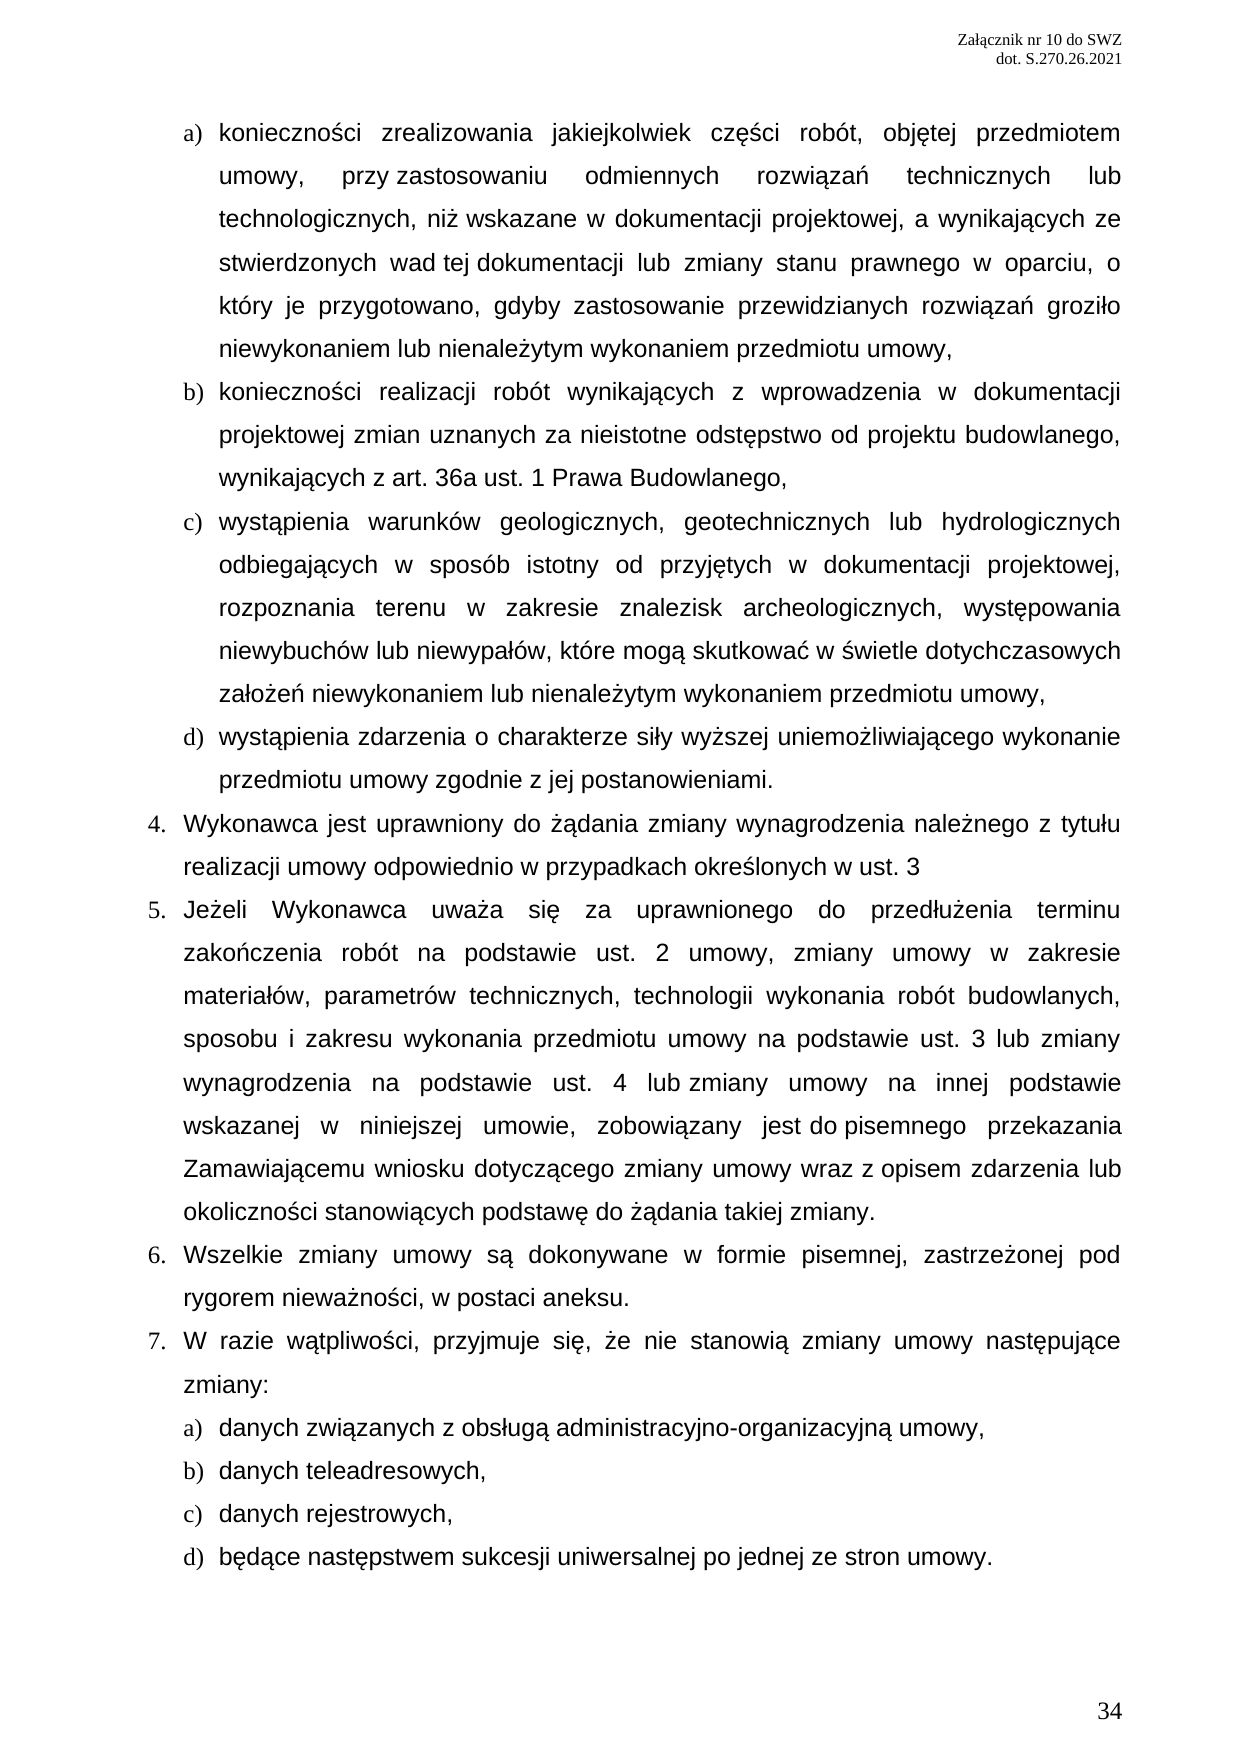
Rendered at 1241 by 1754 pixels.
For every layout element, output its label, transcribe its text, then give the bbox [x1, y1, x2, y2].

list danych teleadresowych, [183, 1456, 1122, 1485]
list danych rejestrowych, [183, 1499, 1122, 1528]
list będące następstwem sukcesji uniwersalnej po jednej ze stron umowy. [183, 1542, 1122, 1571]
list wystąpienia warunków geologicznych, geotechnicznych lub hydrologicznych odbiegających w sposób istotny od przyjętych w dokumentacji projektowej, rozpoznania terenu w zakresie znalezisk archeologicznych, występowania niewybuchów lub niewypałów, które mogą skutkować w świetle dotychczasowych założeń niewykonaniem lub nienależytym wykonaniem przedmiotu umowy, [183, 506, 1122, 708]
list W razie wątpliwości, przyjmuje się, że nie stanowią zmiany umowy następujące zmiany: [148, 1326, 1122, 1398]
list Jeżeli Wykonawca uważa się za uprawnionego do przedłużenia terminu zakończenia robót na podstawie ust. 2 umowy, zmiany umowy w zakresie materiałów, parametrów technicznych, technologii wykonania robót budowlanych, sposobu i zakresu wykonania przedmiotu umowy na podstawie ust. 3 lub zmiany wynagrodzenia na podstawie ust. 4 lub zmiany umowy na innej podstawie wskazanej w niniejszej umowie, zobowiązany jest do pisemnego przekazania Zamawiającemu wniosku dotyczącego zmiany umowy wraz z opisem zdarzenia lub okoliczności stanowiących podstawę do żądania takiej zmiany. [148, 895, 1122, 1226]
list Wykonawca jest uprawniony do żądania zmiany wynagrodzenia należnego z tytułu realizacji umowy odpowiednio w przypadkach określonych w ust. 3 [148, 808, 1122, 881]
list danych związanych z obsługą administracyjno-organizacyjną umowy, [183, 1413, 1122, 1442]
list konieczności zrealizowania jakiejkolwiek części robót, objętej przedmiotem umowy, przy zastosowaniu odmiennych rozwiązań technicznych lub technologicznych, niż wskazane w dokumentacji projektowej, a wynikających ze stwierdzonych wad tej dokumentacji lub zmiany stanu prawnego w oparciu, o który je przygotowano, gdyby zastosowanie przewidzianych rozwiązań groziło niewykonaniem lub nienależytym wykonaniem przedmiotu umowy, [183, 118, 1122, 363]
list Wszelkie zmiany umowy są dokonywane w formie pisemnej, zastrzeżonej pod rygorem nieważności, w postaci aneksu. [148, 1240, 1122, 1312]
list konieczności realizacji robót wynikających z wprowadzenia w dokumentacji projektowej zmian uznanych za nieistotne odstępstwo od projektu budowlanego, wynikających z art. 36a ust. 1 Prawa Budowlanego, [183, 377, 1122, 492]
list wystąpienia zdarzenia o charakterze siły wyższej uniemożliwiającego wykonanie przedmiotu umowy zgodnie z jej postanowieniami. [183, 722, 1122, 794]
